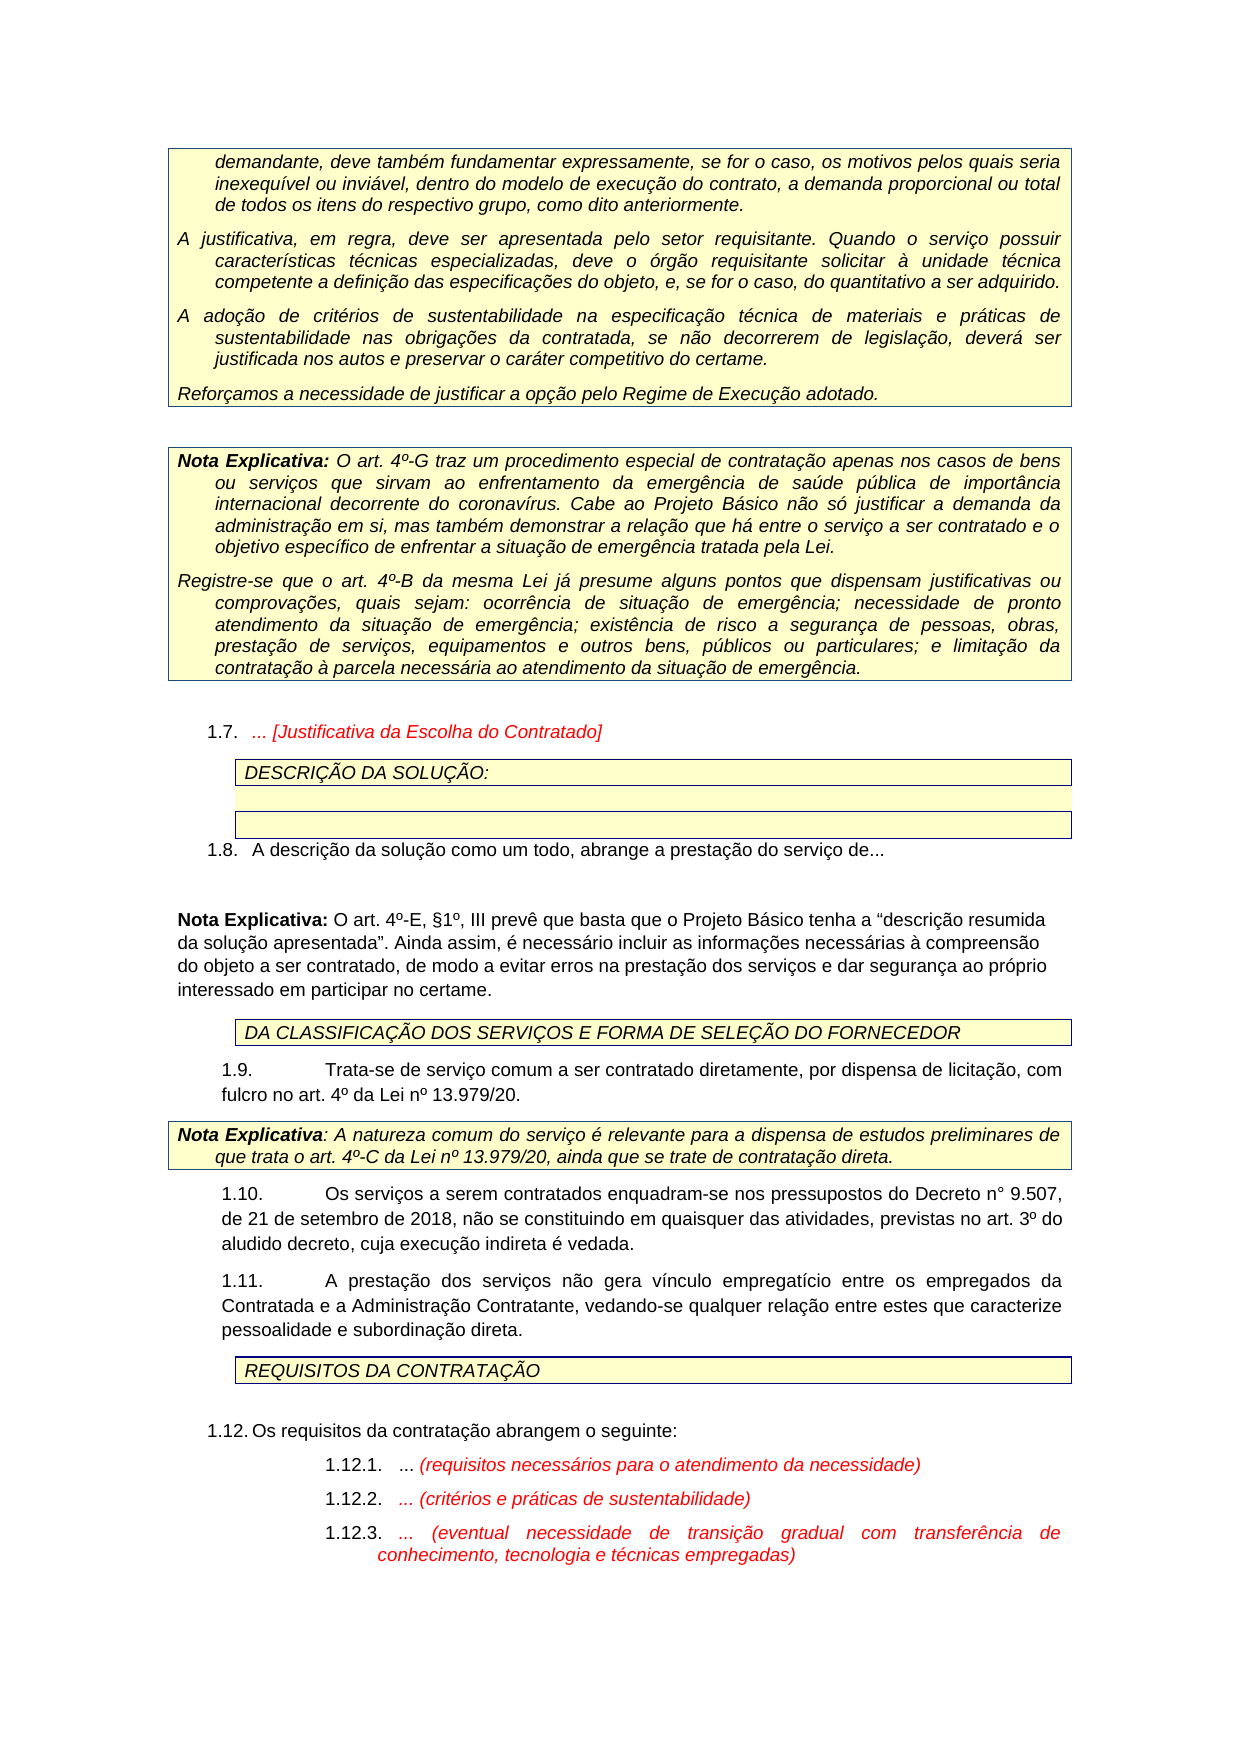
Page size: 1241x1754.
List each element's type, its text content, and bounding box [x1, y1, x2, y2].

list ... (requisitos necessários para o atendimento da necessidade) [325, 1454, 1063, 1476]
list Os serviços a serem contratados enquadram-se nos pressupostos do Decreto n° 9.507, de 21 de setembro de 2018, não se constituindo em quaisquer das atividades, previstas no art. 3º do aludido decreto, cuja execução indireta é vedada. [221, 1183, 1063, 1254]
list ... (eventual necessidade de transição gradual com transferência de conhecimento, tecnologia e técnicas empregadas) [325, 1522, 1063, 1565]
list A descrição da solução como um todo, abrange a prestação do serviço de... [207, 839, 1063, 861]
list ... [Justificativa da Escolha do Contratado] [207, 721, 1063, 743]
list Trata-se de serviço comum a ser contratado diretamente, por dispensa de licitação, com fulcro no art. 4º da Lei nº 13.979/20. [221, 1059, 1063, 1105]
text Nota Explicativa: O art. 4º-G traz um procedimento especial de contratação apenas nos casos de bens ou serviços que sirvam ao enfrentamento da emergência de saúde pública de importância internacional decorrente do coronavírus. Cabe ao Projeto Básico não só justificar a demanda da administração em si, mas também demonstrar a relação que há entre o serviço a ser contratado e o objetivo específico de enfrentar a situação de emergência tratada pela Lei. [169, 448, 1071, 558]
text Reforçamos a necessidade de justificar a opção pelo Regime de Execução adotado. [169, 379, 1071, 406]
list Os requisitos da contratação abrangem o seguinte: [207, 1420, 1063, 1442]
list ... (critérios e práticas de sustentabilidade) [325, 1488, 1063, 1510]
text Nota Explicativa: A natureza comum do serviço é relevante para a dispensa de estudos preliminares de que trata o art. 4º-C da Lei nº 13.979/20, ainda que se trate de contratação direta. [169, 1122, 1071, 1169]
text Registre-se que o art. 4º-B da mesma Lei já presume alguns pontos que dispensam justificativas ou comprovações, quais sejam: ocorrência de situação de emergência; necessidade de pronto atendimento da situação de emergência; existência de risco a segurança de pessoas, obras, prestação de serviços, equipamentos e outros bens, públicos ou particulares; e limitação da contratação à parcela necessária ao atendimento da situação de emergência. [169, 567, 1071, 680]
text DA CLASSIFICAÇÃO DOS SERVIÇOS E FORMA DE SELEÇÃO DO FORNECEDOR [236, 1020, 1071, 1045]
text A justificativa, em regra, deve ser apresentada pelo setor requisitante. Quando o serviço possuir características técnicas especializadas, deve o órgão requisitante solicitar à unidade técnica competente a definição das especificações do objeto, e, se for o caso, do quantitativo a ser adquirido. [169, 225, 1071, 293]
text Nota Explicativa: O art. 4º-E, §1º, III prevê que basta que o Projeto Básico tenha a “descrição resumida da solução apresentada”. Ainda assim, é necessário incluir as informações necessárias à compreensão do objeto a ser contratado, de modo a evitar erros na prestação dos serviços e dar segurança ao próprio interessado em participar no certame. [177, 909, 1063, 1000]
list A prestação dos serviços não gera vínculo empregatício entre os empregados da Contratada e a Administração Contratante, vedando-se qualquer relação entre estes que caracterize pessoalidade e subordinação direta. [221, 1269, 1063, 1341]
text REQUISITOS DA CONTRATAÇÃO [236, 1358, 1071, 1383]
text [169, 149, 1071, 215]
text A adoção de critérios de sustentabilidade na especificação técnica de materiais e práticas de sustentabilidade nas obrigações da contratada, se não decorrerem de legislação, deverá ser justificada nos autos e preservar o caráter competitivo do certame. [169, 302, 1071, 370]
text DESCRIÇÃO DA SOLUÇÃO: [236, 760, 1071, 785]
